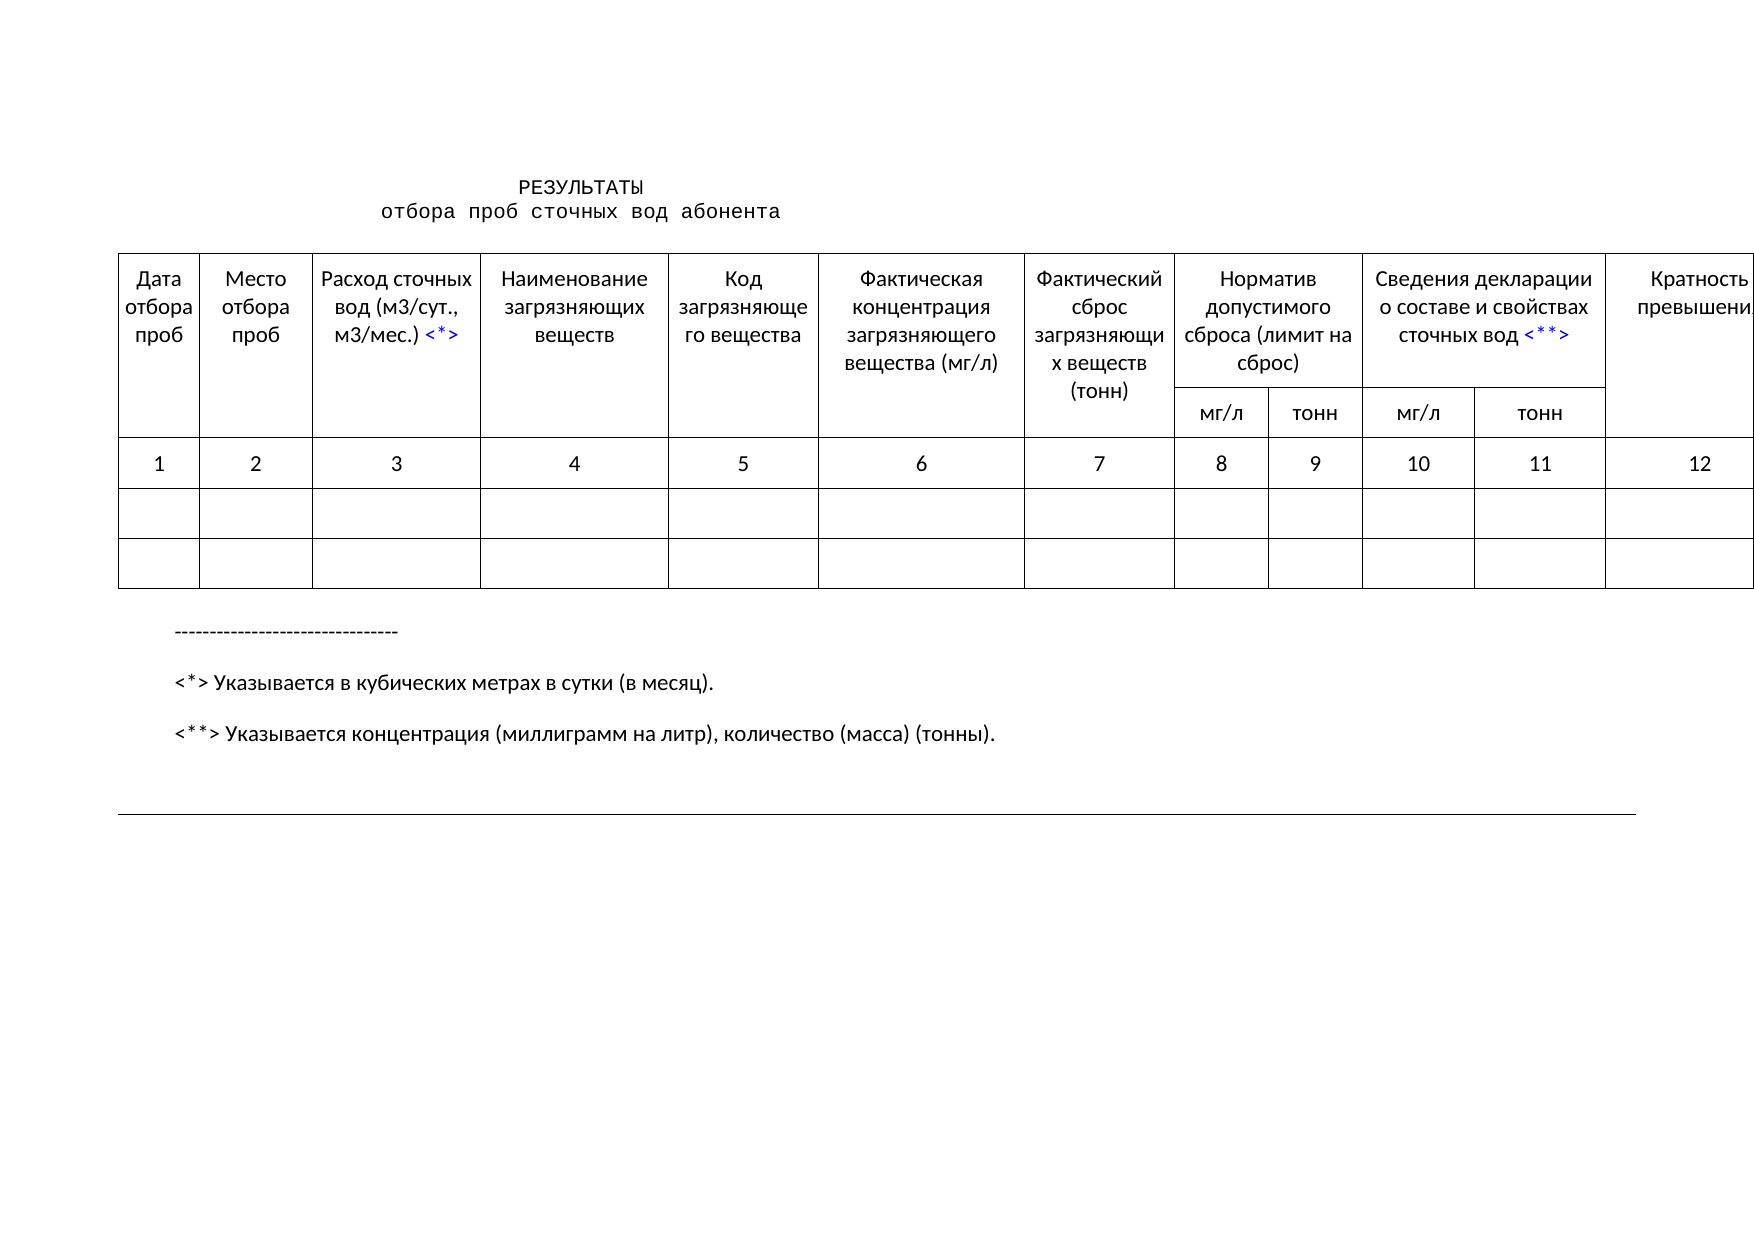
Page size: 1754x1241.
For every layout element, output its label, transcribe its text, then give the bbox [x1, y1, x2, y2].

table_cell [1269, 489, 1362, 538]
table_header Кратность превышения [1606, 254, 1753, 437]
table_cell 8 [1175, 438, 1268, 487]
text <**> Указывается концентрация (миллиграмм на литр), количество (масса) (тонны). [118, 719, 1636, 747]
table_cell 4 [481, 438, 668, 487]
table_cell 12 [1606, 438, 1753, 487]
text РЕЗУЛЬТАТЫ [118, 177, 1636, 201]
table_header Место отбора проб [200, 254, 312, 437]
table_cell [819, 539, 1024, 588]
table_cell [819, 489, 1024, 538]
table_cell тонн [1475, 388, 1605, 437]
table_cell 7 [1025, 438, 1174, 487]
table_cell [481, 539, 668, 588]
table_cell 6 [819, 438, 1024, 487]
table_cell 3 [313, 438, 480, 487]
table_cell [119, 539, 199, 588]
table_cell 2 [200, 438, 312, 487]
text <*> Указывается в кубических метрах в сутки (в месяц). [118, 668, 1636, 696]
table_cell [481, 489, 668, 538]
table_header Код загрязняющего вещества [669, 254, 818, 437]
table_cell [119, 489, 199, 538]
table_cell [200, 539, 312, 588]
table_cell 9 [1269, 438, 1362, 487]
table_header Норматив допустимого сброса (лимит на сброс) [1175, 254, 1362, 387]
table_cell [1025, 539, 1174, 588]
table_cell [1175, 539, 1268, 588]
table_header Фактическая концентрация загрязняющего вещества (мг/л) [819, 254, 1024, 437]
text отбора проб сточных вод абонента [118, 201, 1636, 224]
table_cell [1025, 489, 1174, 538]
table_cell [1363, 539, 1474, 588]
table_cell [1475, 489, 1605, 538]
table_cell мг/л [1363, 388, 1474, 437]
table_header Фактический сброс загрязняющих веществ (тонн) [1025, 254, 1174, 437]
table_cell 11 [1475, 438, 1605, 487]
table_cell [200, 489, 312, 538]
table_cell [669, 489, 818, 538]
text -------------------------------- [118, 617, 1636, 645]
table_cell [1606, 539, 1753, 588]
table_cell [1475, 539, 1605, 588]
table_header Дата отбора проб [119, 254, 199, 437]
table_cell [1363, 489, 1474, 538]
table_cell тонн [1269, 388, 1362, 437]
table_cell [1175, 489, 1268, 538]
table_cell мг/л [1175, 388, 1268, 437]
table_cell 5 [669, 438, 818, 487]
table_cell [1606, 489, 1753, 538]
table_header Расход сточных вод (м3/сут., м3/мес.) <*> [313, 254, 480, 437]
table_cell 10 [1363, 438, 1474, 487]
table_header Сведения декларации о составе и свойствах сточных вод <**> [1363, 254, 1605, 387]
table_cell [1269, 539, 1362, 588]
table_cell [669, 539, 818, 588]
table_cell 1 [119, 438, 199, 487]
table_header Наименование загрязняющих веществ [481, 254, 668, 437]
table_cell [313, 539, 480, 588]
table_cell [313, 489, 480, 538]
